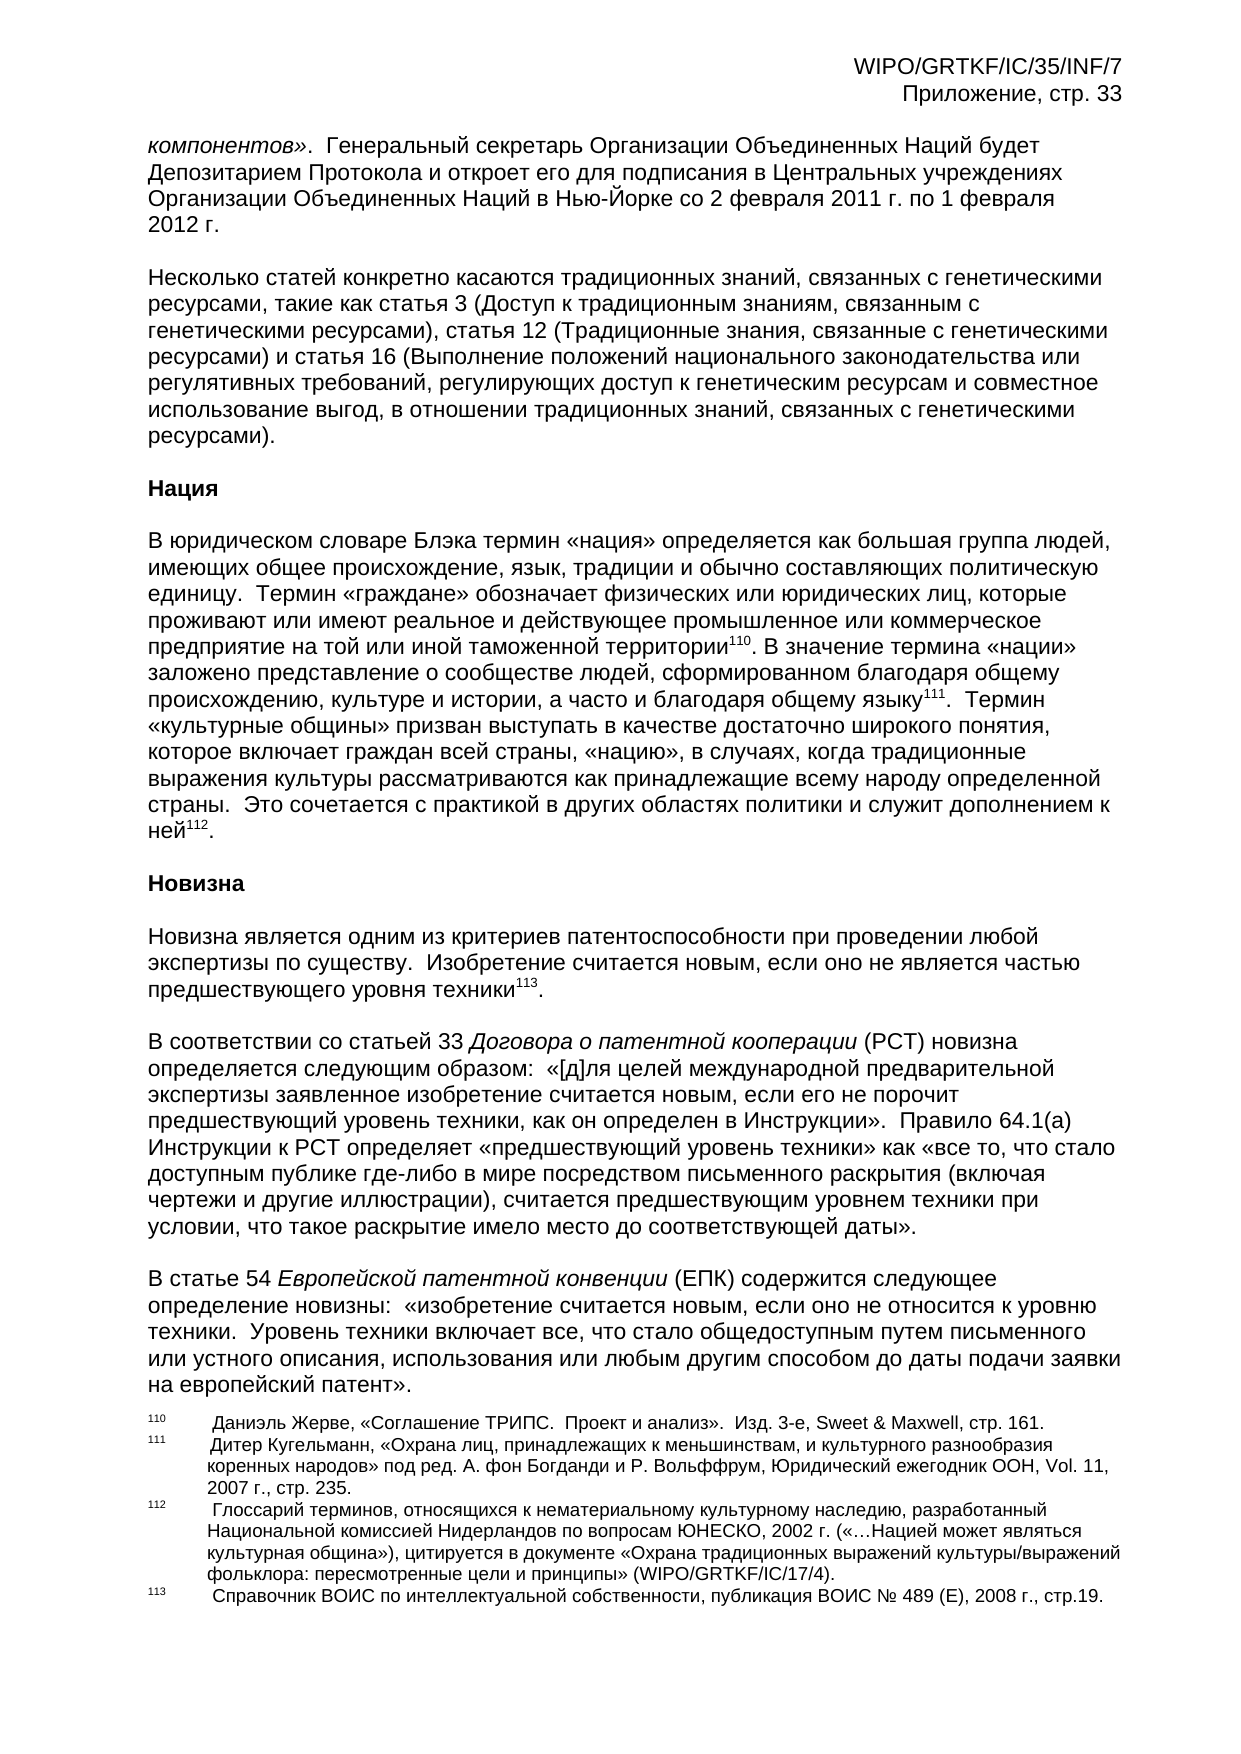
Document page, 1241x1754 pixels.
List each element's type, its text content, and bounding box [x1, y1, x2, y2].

text В соответствии со статьей 33 Договора о патентной кооперации (PCT) новизна определяется следующим образом: «[д]ля целей международной предварительной экспертизы заявленное изобретение считается новым, если его не порочит предшествующий уровень техники, как он определен в Инструкции». Правило 64.1(a) Инструкции к PCT определяет «предшествующий уровень техники» как «все то, что стало доступным публике где-либо в мире посредством письменного раскрытия (включая чертежи и другие иллюстрации), считается предшествующим уровнем техники при условии, что такое раскрытие имело место до соответствующей даты». [148, 1028, 1122, 1239]
text Несколько статей конкретно касаются традиционных знаний, связанных с генетическими ресурсами, такие как статья 3 (Доступ к традиционным знаниям, связанным с генетическими ресурсами), статья 12 (Традиционные знания, связанные с генетическими ресурсами) и статья 16 (Выполнение положений национального законодательства или регулятивных требований, регулирующих доступ к генетическим ресурсам и совместное использование выгод, в отношении традиционных знаний, связанных с генетическими ресурсами). [148, 264, 1122, 448]
text В статье 54 Европейской патентной конвенции (ЕПК) содержится следующее определение новизны: «изобретение считается новым, если оно не относится к уровню техники. Уровень техники включает все, что стало общедоступным путем письменного или устного описания, использования или любым другим способом до даты подачи заявки на европейский патент». [148, 1265, 1122, 1397]
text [148, 132, 1122, 238]
text Новизна является одним из критериев патентоспособности при проведении любой экспертизы по существу. Изобретение считается новым, если оно не является частью предшествующего уровня техники. [148, 923, 1122, 1002]
text В юридическом словаре Блэка термин «нация» определяется как большая группа людей, имеющих общее происхождение, язык, традиции и обычно составляющих политическую единицу. Термин «граждане» обозначает физических или юридических лиц, которые проживают или имеют реальное и действующее промышленное или коммерческое предприятие на той или иной таможенной территории. В значение термина «нации» заложено представление о сообществе людей, сформированном благодаря общему происхождению, культуре и истории, а часто и благодаря общему языку. Термин «культурные общины» призван выступать в качестве достаточно широкого понятия, которое включает граждан всей страны, «нацию», в случаях, когда традиционные выражения культуры рассматриваются как принадлежащие всему народу определенной страны. Это сочетается с практикой в других областях политики и служит дополнением к ней. [148, 527, 1122, 844]
text Нация [148, 475, 1122, 501]
text Новизна [148, 870, 1122, 896]
